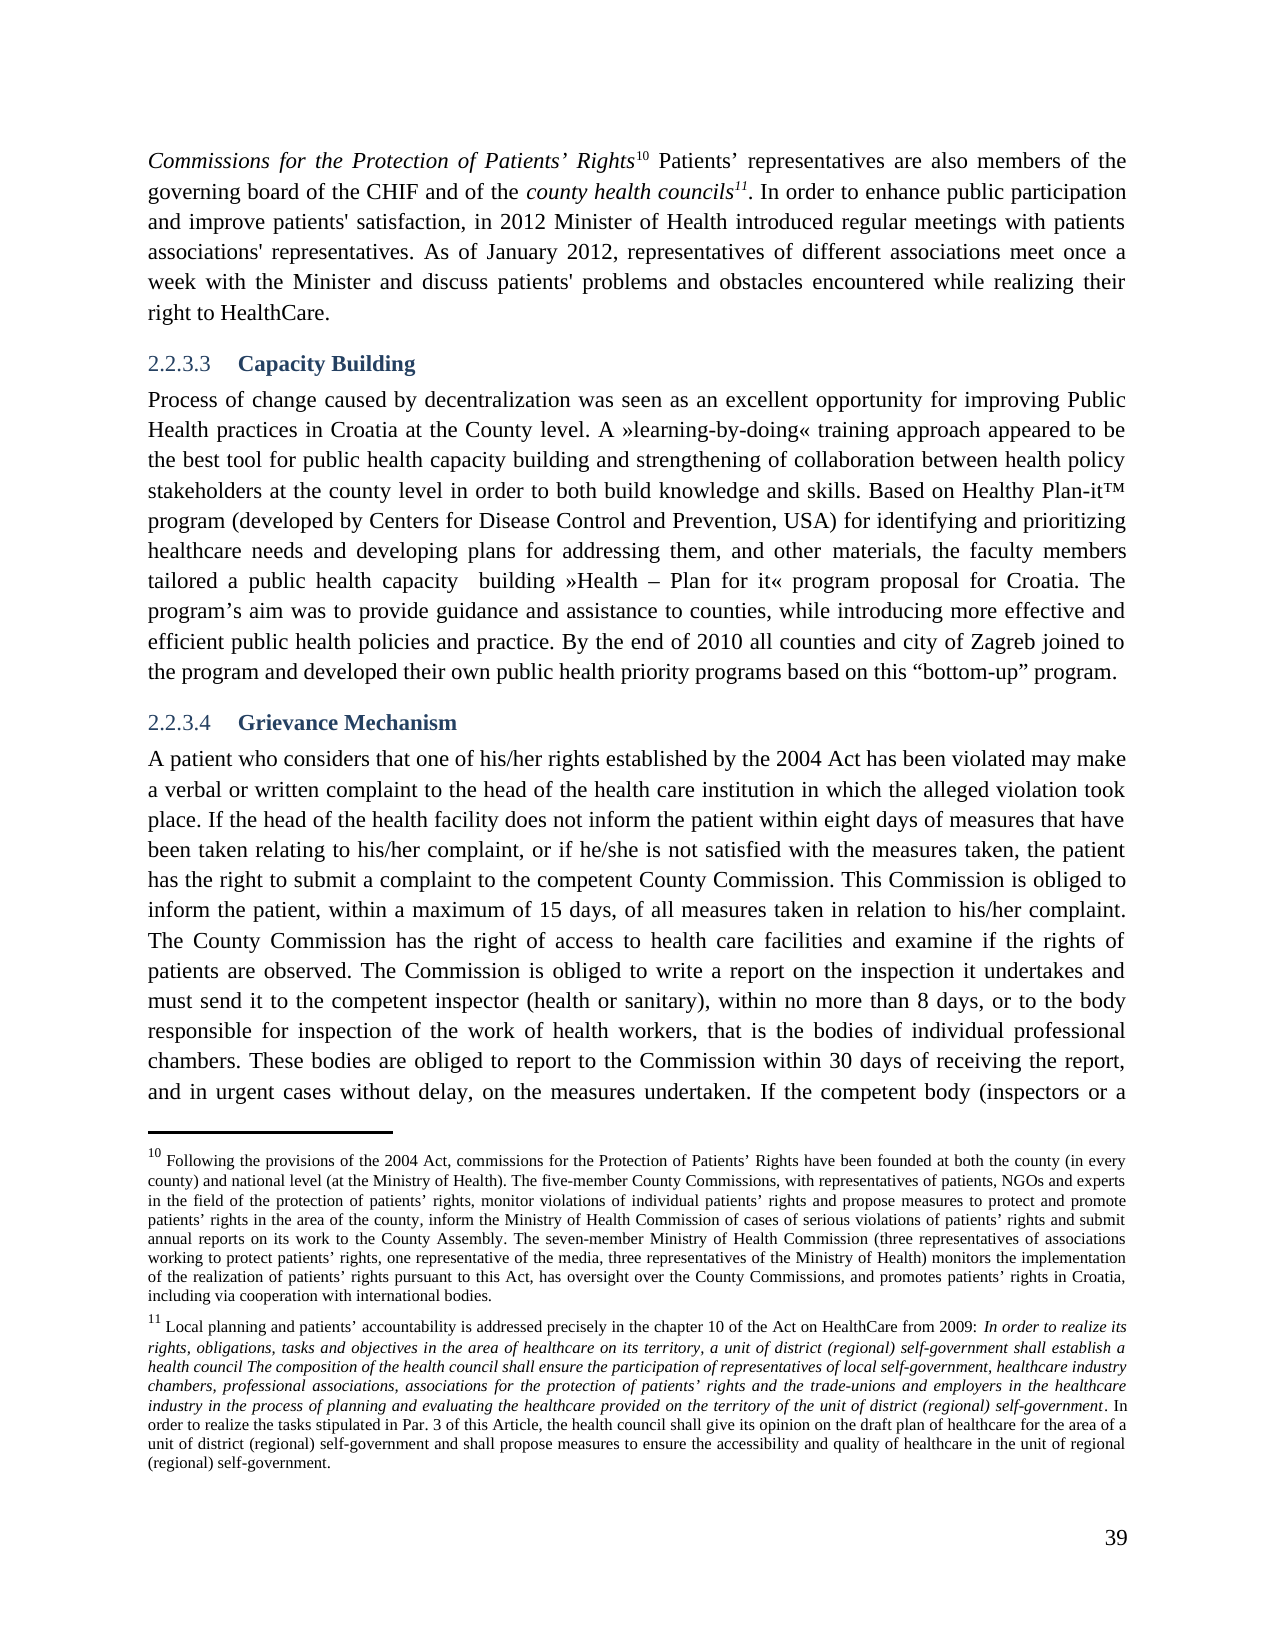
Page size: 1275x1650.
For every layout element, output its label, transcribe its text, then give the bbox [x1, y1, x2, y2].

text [148, 148, 1127, 325]
subtitle Grievance Mechanism [148, 709, 1127, 735]
subtitle Capacity Building [148, 350, 1127, 376]
text A patient who considers that one of his/her rights established by the 2004 Act has been violated may make a verbal or written complaint to the head of the health care institution in which the alleged violation took place. If the head of the health facility does not inform the patient within eight days of measures that have been taken relating to his/her complaint, or if he/she is not satisfied with the measures taken, the patient has the right to submit a complaint to the competent County Commission. This Commission is obliged to inform the patient, within a maximum of 15 days, of all measures taken in relation to his/her complaint. The County Commission has the right of access to health care facilities and examine if the rights of patients are observed. The Commission is obliged to write a report on the inspection it undertakes and must send it to the competent inspector (health or sanitary), within no more than 8 days, or to the body responsible for inspection of the work of health workers, that is the bodies of individual professional chambers. These bodies are obliged to report to the Commission within 30 days of receiving the report, and in urgent cases without delay, on the measures undertaken. If the competent body (inspectors or a chamber) has reason to suspect that a petty or criminal offence has been committed, it is obliged to submit a petty offence or criminal complaint within 30 days from the completion of the inspection and inform the Commission of the outcome of the procedure. The latter has 8 days to inform the patient [148, 746, 1127, 1104]
text Process of change caused by decentralization was seen as an excellent opportunity for improving Public Health practices in Croatia at the County level. A »learning-by-doing« training approach appeared to be the best tool for public health capacity building and strengthening of collaboration between health policy stakeholders at the county level in order to both build knowledge and skills. Based on Healthy Plan-it™ program (developed by Centers for Disease Control and Prevention, USA) for identifying and prioritizing healthcare needs and developing plans for addressing them, and other materials, the faculty members tailored a public health capacity building »Health – Plan for it« program proposal for Croatia. The program’s aim was to provide guidance and assistance to counties, while introducing more effective and efficient public health policies and practice. By the end of 2010 all counties and city of Zagreb joined to the program and developed their own public health priority programs based on this “bottom-up” program. [148, 386, 1127, 684]
